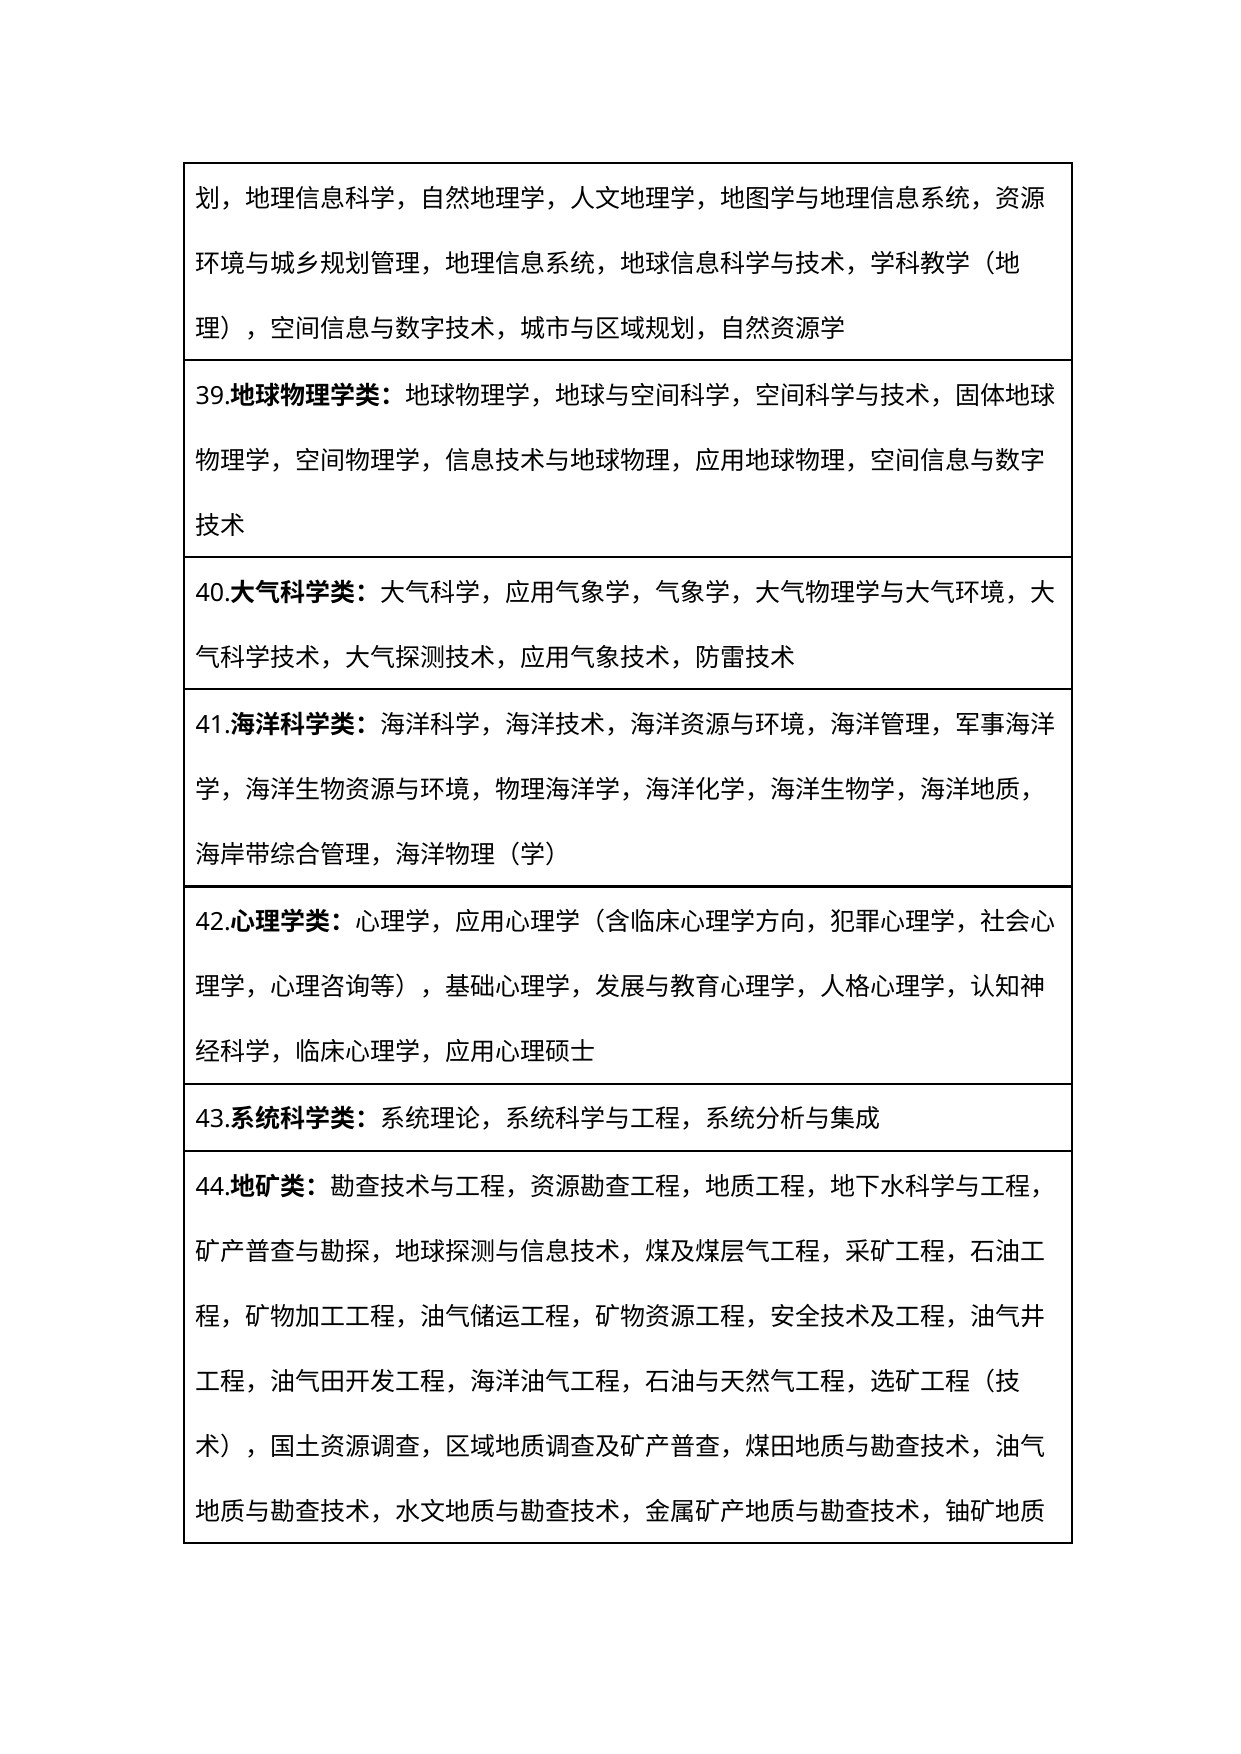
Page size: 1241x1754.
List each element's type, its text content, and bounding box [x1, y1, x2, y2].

table_cell 43.系统科学类：系统理论，系统科学与工程，系统分析与集成 [185, 1085, 1071, 1149]
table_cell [185, 1152, 1071, 1542]
table_cell 42.心理学类：心理学，应用心理学（含临床心理学方向，犯罪心理学，社会心理学，心理咨询等），基础心理学，发展与教育心理学，人格心理学，认知神经科学，临床心理学，应用心理硕士 [185, 888, 1071, 1082]
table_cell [185, 164, 1071, 359]
table_cell 40.大气科学类：大气科学，应用气象学，气象学，大气物理学与大气环境，大气科学技术，大气探测技术，应用气象技术，防雷技术 [185, 558, 1071, 688]
table_cell 41.海洋科学类：海洋科学，海洋技术，海洋资源与环境，海洋管理，军事海洋学，海洋生物资源与环境，物理海洋学，海洋化学，海洋生物学，海洋地质，海岸带综合管理，海洋物理（学） [185, 690, 1071, 885]
table_cell 39.地球物理学类：地球物理学，地球与空间科学，空间科学与技术，固体地球物理学，空间物理学，信息技术与地球物理，应用地球物理，空间信息与数字技术 [185, 361, 1071, 556]
